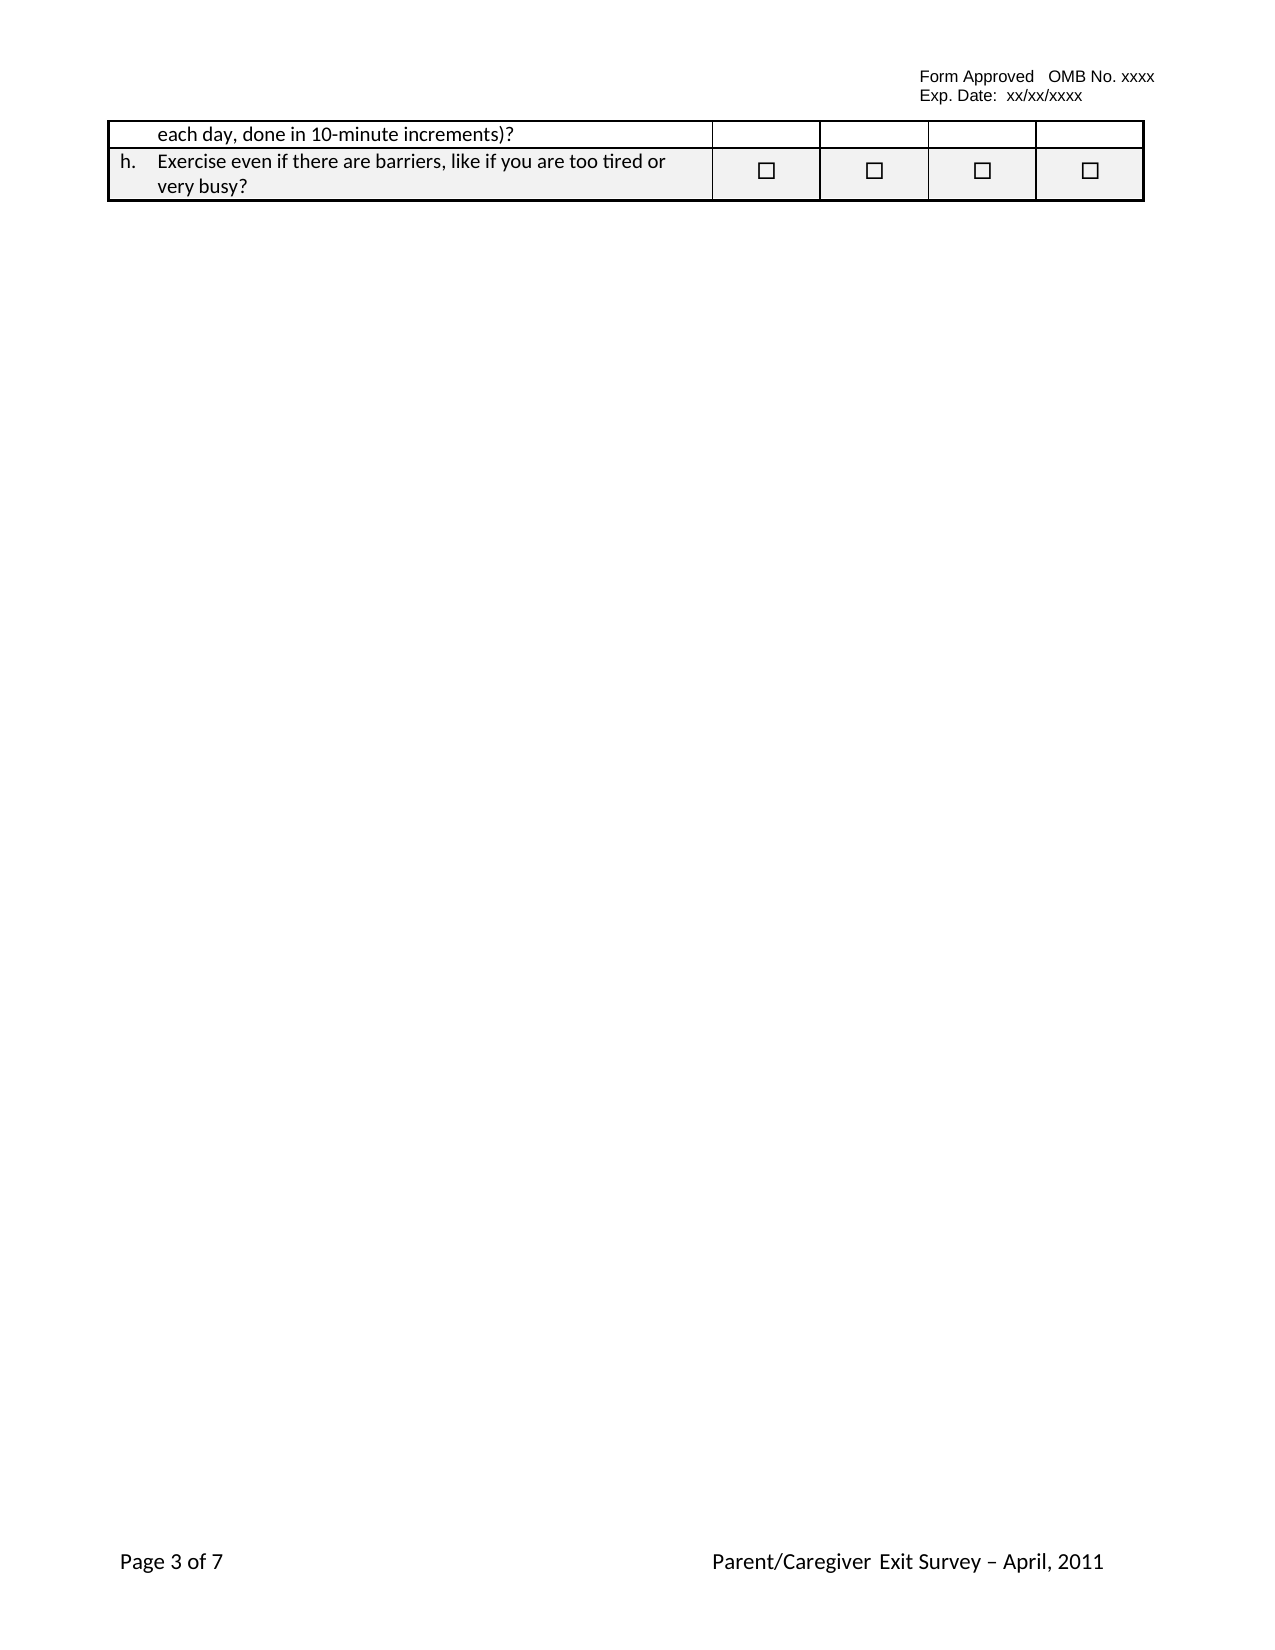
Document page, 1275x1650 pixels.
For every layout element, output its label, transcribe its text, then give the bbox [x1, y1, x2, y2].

table_cell Exercise even if there are barriers, like if you are too tired or very busy? [110, 149, 712, 198]
table_cell [821, 122, 928, 147]
table_cell [929, 122, 1035, 147]
table_cell [713, 149, 819, 198]
table_cell [1037, 122, 1142, 147]
table_cell [713, 122, 819, 147]
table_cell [110, 122, 712, 147]
table_cell [821, 149, 928, 198]
table_cell [1037, 149, 1142, 198]
table_cell [929, 149, 1035, 198]
